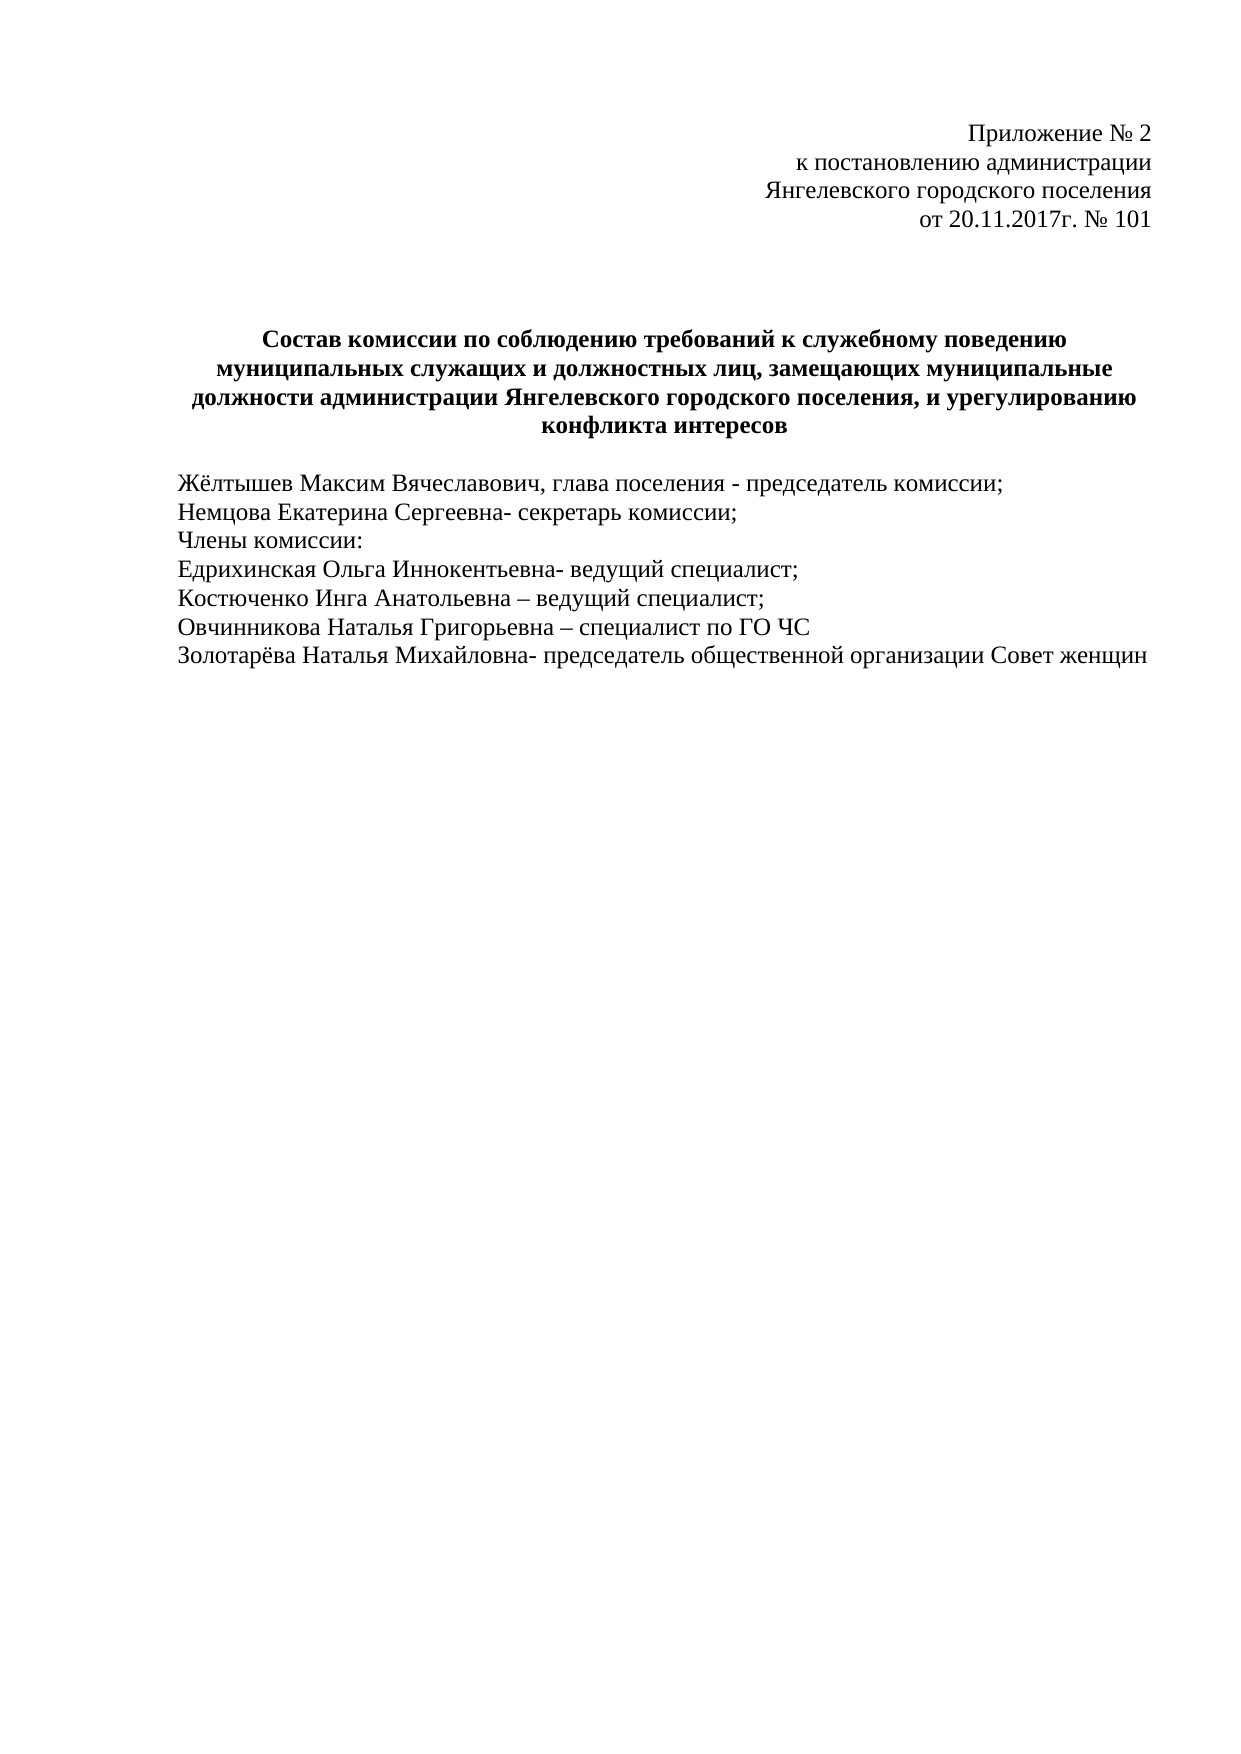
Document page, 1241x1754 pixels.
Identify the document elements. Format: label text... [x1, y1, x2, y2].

text к постановлению администрации [768, 147, 1152, 176]
text Члены комиссии: [177, 525, 1152, 554]
text Жёлтышев Максим Вячеславович, глава поселения - председатель комиссии; [177, 468, 1152, 497]
text Состав комиссии по соблюдению требований к служебному поведению муниципальных служащих и должностных лиц, замещающих муниципальные должности администрации Янгелевского городского поселения, и урегулированию конфликта интересов [177, 324, 1152, 439]
text Золотарёва Наталья Михайловна- председатель общественной организации Совет женщин [177, 640, 1152, 669]
text Приложение № 2 [177, 118, 1152, 147]
text Едрихинская Ольга Иннокентьевна- ведущий специалист; [177, 554, 1152, 583]
text Овчинникова Наталья Григорьевна – специалист по ГО ЧС [177, 612, 1152, 640]
text Янгелевского городского поселения [177, 176, 1152, 204]
text от 20.11.2017г. № 101 [768, 204, 1152, 233]
text Немцова Екатерина Сергеевна- секретарь комиссии; [177, 497, 1152, 525]
text Костюченко Инга Анатольевна – ведущий специалист; [177, 583, 1152, 612]
